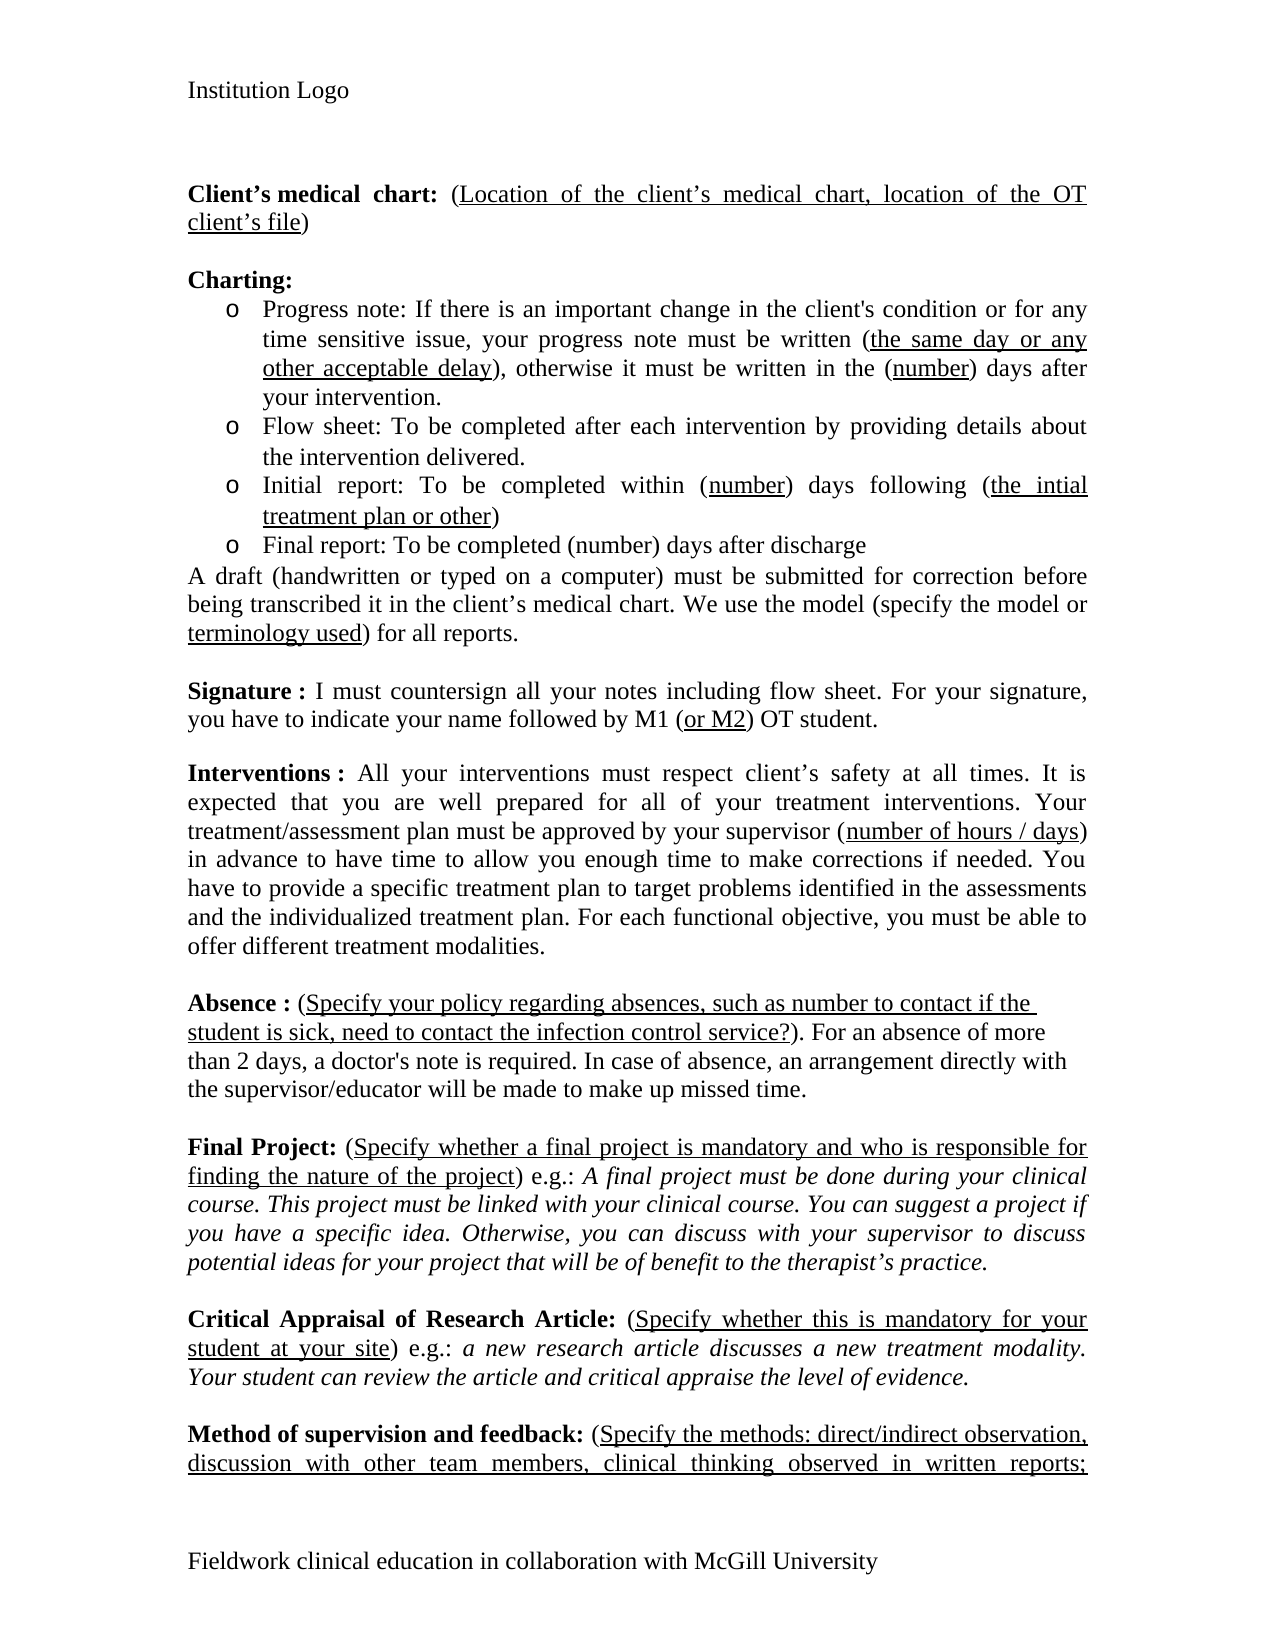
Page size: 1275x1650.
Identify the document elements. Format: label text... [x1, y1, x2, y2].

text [187, 1419, 1087, 1473]
text Charting: [187, 265, 1087, 294]
list Initial report: To be completed within (number) days following (the intial treatment plan or other) [225, 470, 1087, 530]
text A draft (handwritten or typed on a computer) must be submitted for correction before being transcribed it in the client’s medical chart. We use the model (specify the model or terminology used) for all reports. [187, 561, 1087, 647]
text Signature : I must countersign all your notes including flow sheet. For your signature, you have to indicate your name followed by M1 (or M2) OT student. [187, 676, 1087, 733]
text Absence : (Specify your policy regarding absences, such as number to contact if the student is sick, need to contact the infection control service?). For an absence of more than 2 days, a doctor's note is required. In case of absence, an arrangement directly with the supervisor/educator will be made to make up missed time. [187, 988, 1087, 1103]
text Final Project: (Specify whether a final project is mandatory and who is responsible for finding the nature of the project) e.g.: A final project must be done during your clinical course. This project must be linked with your clinical course. You can suggest a project if you have a specific idea. Otherwise, you can discuss with your supervisor to discuss potential ideas for your project that will be of benefit to the therapist’s practice. [187, 1132, 1087, 1276]
list Final report: To be completed (number) days after discharge [225, 530, 1087, 561]
text Interventions : All your interventions must respect client’s safety at all times. It is expected that you are well prepared for all of your treatment interventions. Your treatment/assessment plan must be approved by your supervisor (number of hours / days) in advance to have time to allow you enough time to make corrections if needed. You have to provide a specific treatment plan to target problems identified in the assessments and the individualized treatment plan. For each functional objective, you must be able to offer different treatment modalities. [187, 758, 1087, 959]
text Critical Appraisal of Research Article: (Specify whether this is mandatory for your student at your site) e.g.: a new research article discusses a new treatment modality. Your student can review the article and critical appraise the level of evidence. [187, 1304, 1087, 1391]
list Flow sheet: To be completed after each intervention by providing details about the intervention delivered. [225, 411, 1087, 470]
list Progress note: If there is an important change in the client's condition or for any time sensitive issue, your progress note must be written (the same day or any other acceptable delay), otherwise it must be written in the (number) days after your intervention. [225, 294, 1087, 411]
text Client’s medical chart: (Location of the client’s medical chart, location of the OT client’s file) [187, 179, 1087, 236]
